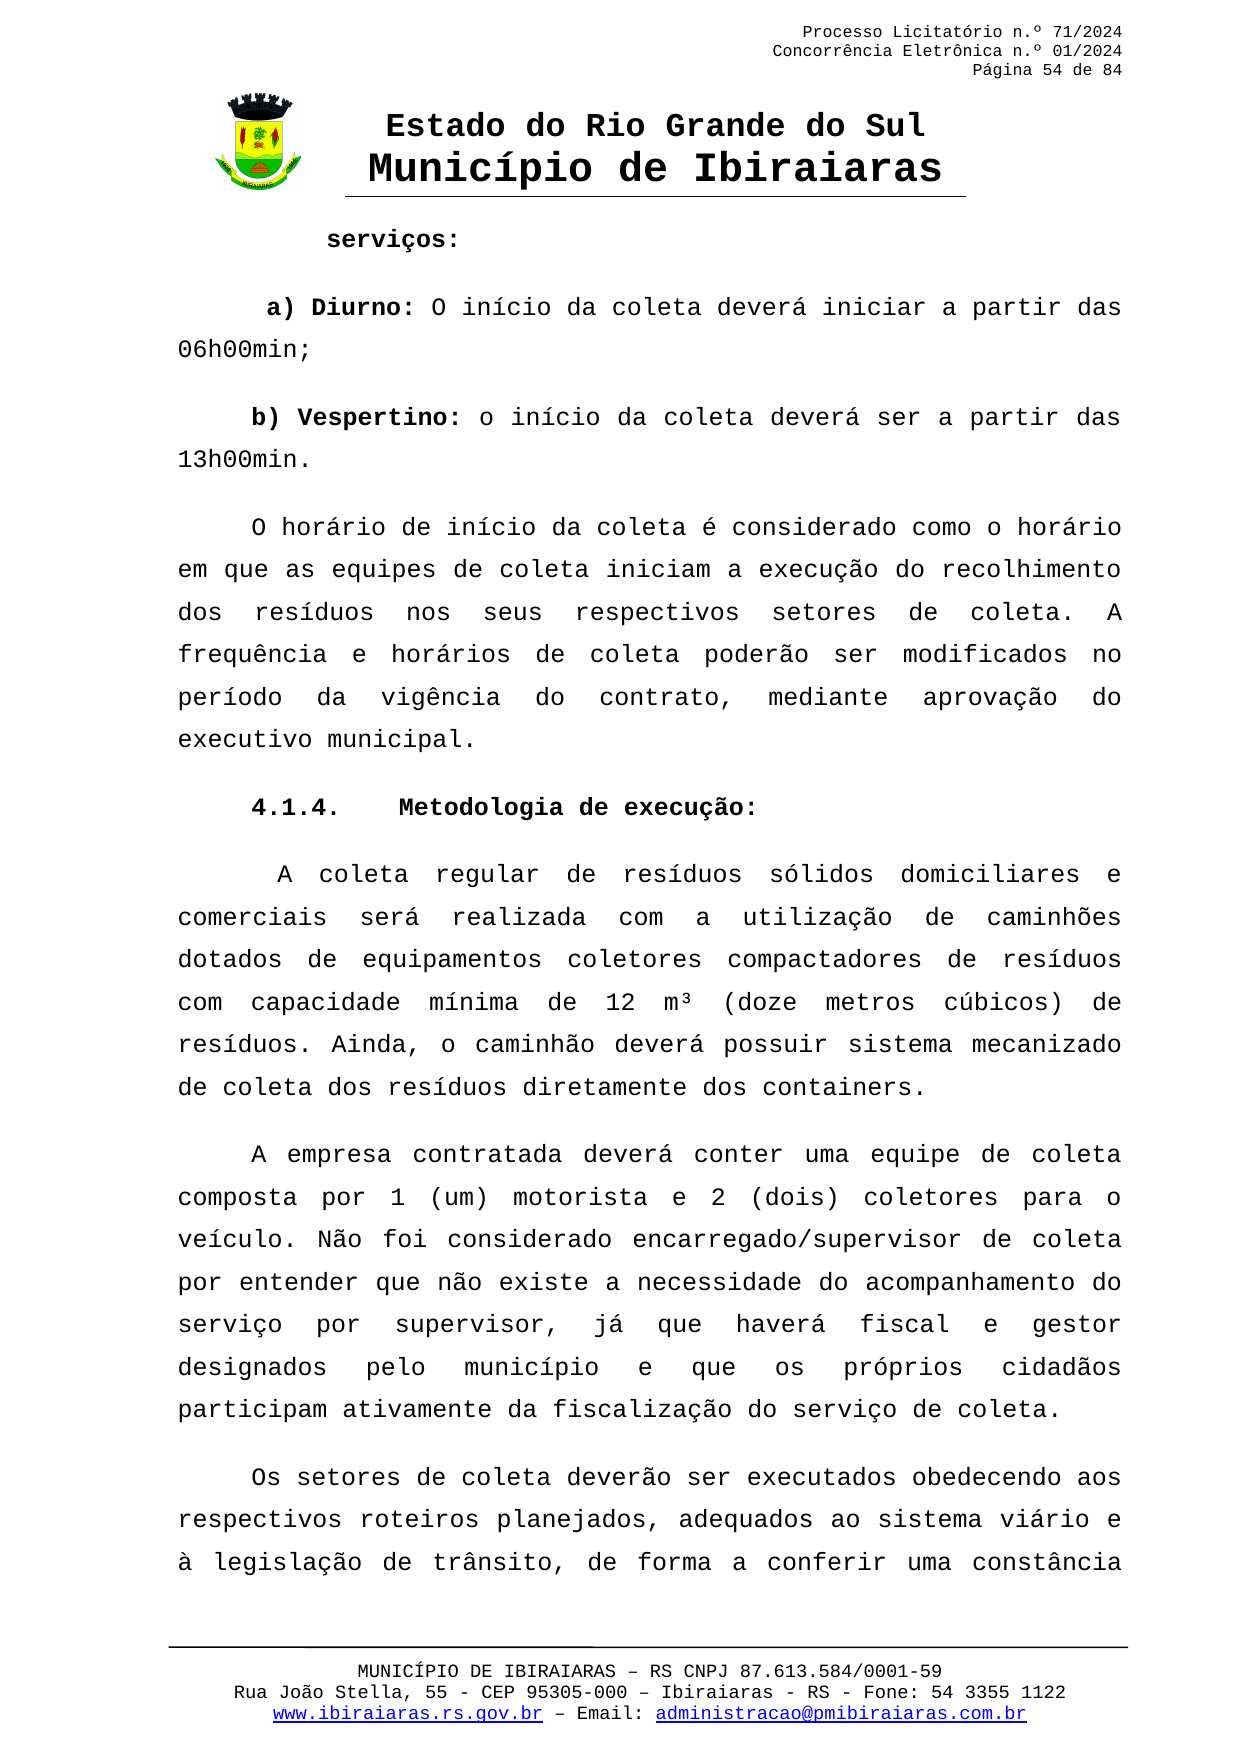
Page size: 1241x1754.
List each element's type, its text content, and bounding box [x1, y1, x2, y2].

text A coleta regular de resíduos sólidos domiciliares e comerciais será realizada com a utilização de caminhões dotados de equipamentos coletores compactadores de resíduos com capacidade mínima de 12 m³ (doze metros cúbicos) de resíduos. Ainda, o caminhão deverá possuir sistema mecanizado de coleta dos resíduos diretamente dos containers. [177, 862, 1122, 1103]
text Definição dos horários da prestação dos serviços: [251, 227, 1122, 255]
text O horário de início da coleta é considerado como o horário em que as equipes de coleta iniciam a execução do recolhimento dos resíduos nos seus respectivos setores de coleta. A frequência e horários de coleta poderão ser modificados no período da vigência do contrato, mediante aprovação do executivo municipal. [177, 514, 1122, 755]
text A empresa contratada deverá conter uma equipe de coleta composta por 1 (um) motorista e 2 (dois) coletores para o veículo. Não foi considerado encarregado/supervisor de coleta por entender que não existe a necessidade do acompanhamento do serviço por supervisor, já que haverá fiscal e gestor designados pelo município e que os próprios cidadãos participam ativamente da fiscalização do serviço de coleta. [177, 1142, 1122, 1425]
picture [215, 93, 302, 190]
text b) Vespertino: o início da coleta deverá ser a partir das 13h00min. [177, 404, 1122, 475]
text a) Diurno: O início da coleta deverá iniciar a partir das 06h00min; [177, 294, 1122, 365]
text Metodologia de execução: [251, 794, 1122, 823]
